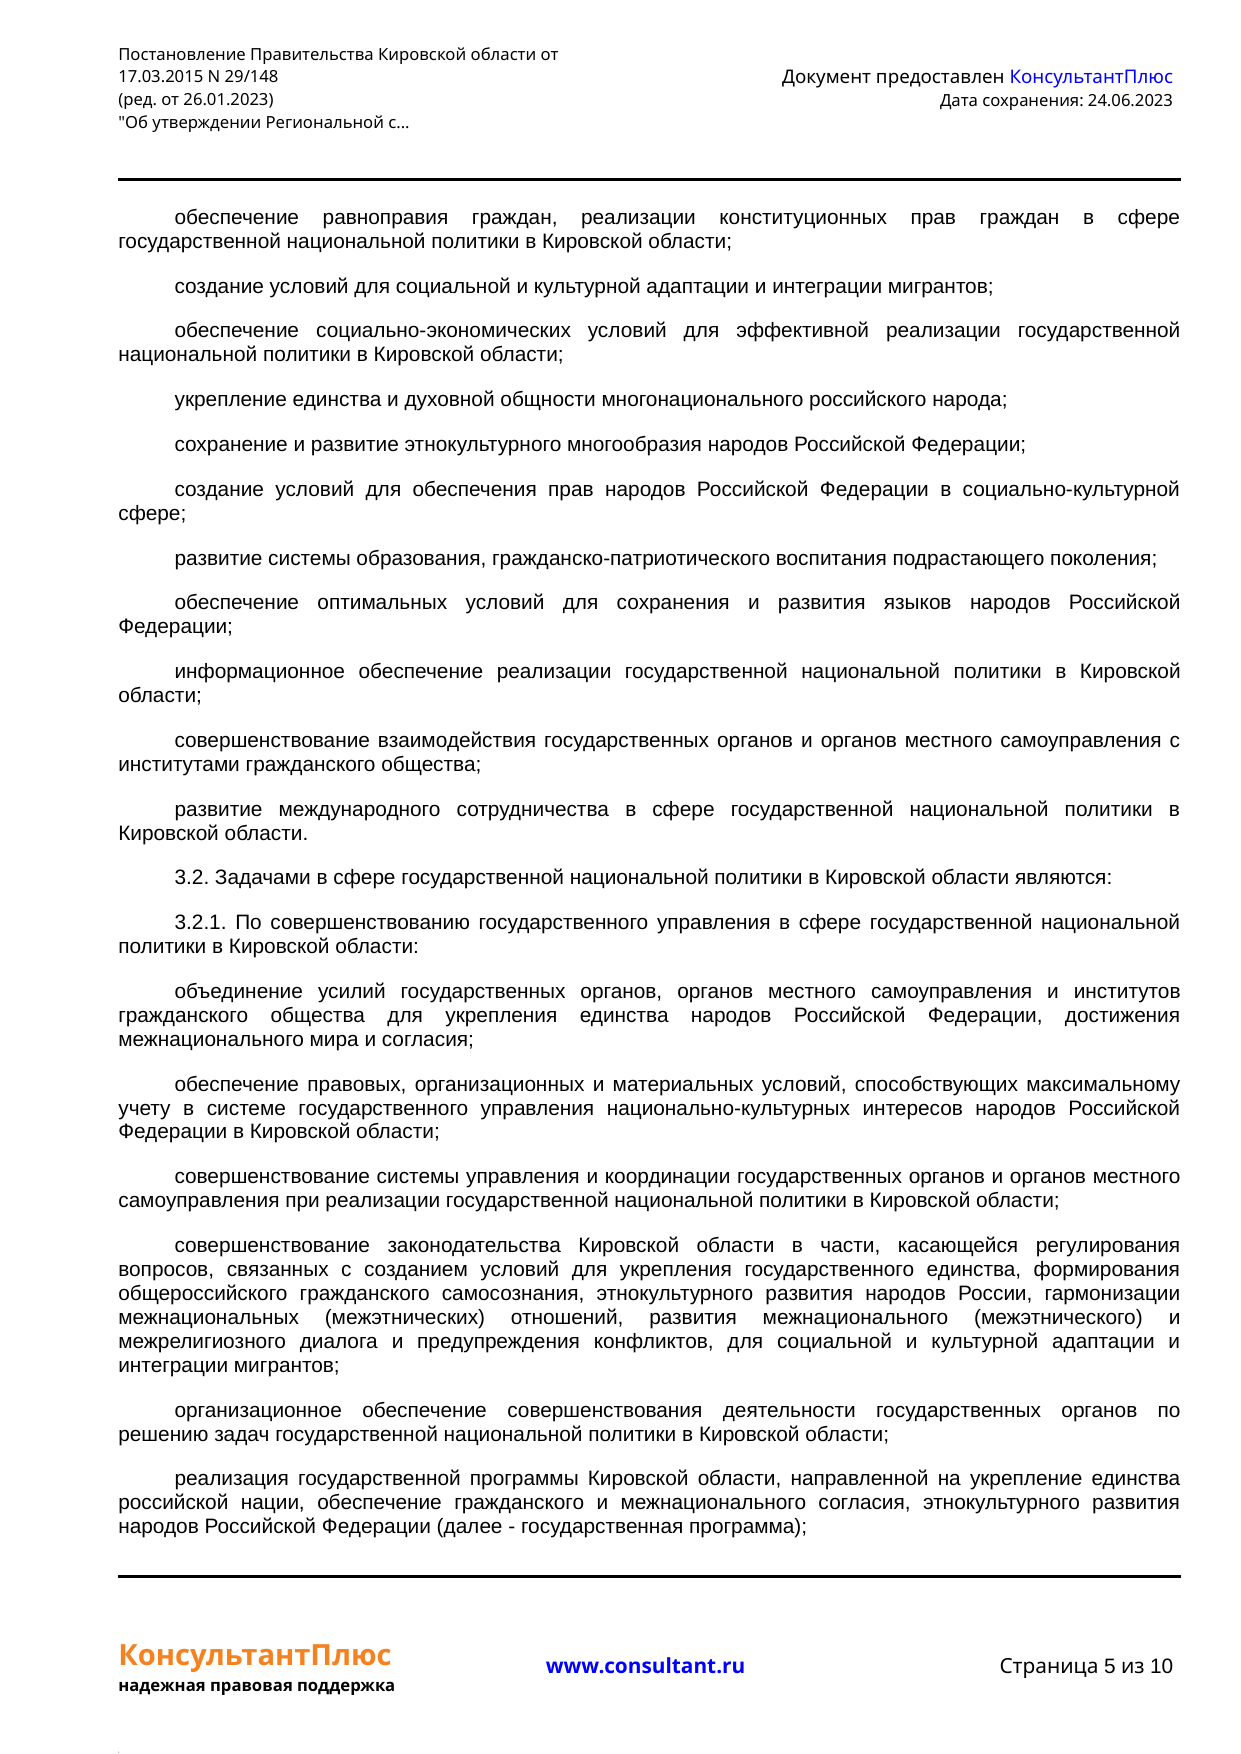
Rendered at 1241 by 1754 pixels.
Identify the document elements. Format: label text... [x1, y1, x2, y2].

text 3.2.1. По совершенствованию государственного управления в сфере государственной национальной политики в Кировской области: [118, 910, 1181, 958]
text создание условий для обеспечения прав народов Российской Федерации в социально-культурной сфере; [118, 477, 1181, 524]
text обеспечение социально-экономических условий для эффективной реализации государственной национальной политики в Кировской области; [118, 318, 1181, 366]
text сохранение и развитие этнокультурного многообразия народов Российской Федерации; [118, 432, 1181, 456]
text совершенствование законодательства Кировской области в части, касающейся регулирования вопросов, связанных с созданием условий для укрепления государственного единства, формирования общероссийского гражданского самосознания, этнокультурного развития народов России, гармонизации межнациональных (межэтнических) отношений, развития межнационального (межэтнического) и межрелигиозного диалога и предупреждения конфликтов, для социальной и культурной адаптации и интеграции мигрантов; [118, 1233, 1181, 1377]
text развитие системы образования, гражданско-патриотического воспитания подрастающего поколения; [118, 545, 1181, 569]
text укрепление единства и духовной общности многонационального российского народа; [118, 387, 1181, 411]
text развитие международного сотрудничества в сфере государственной национальной политики в Кировской области. [118, 796, 1181, 844]
text обеспечение оптимальных условий для сохранения и развития языков народов Российской Федерации; [118, 590, 1181, 638]
text реализация государственной программы Кировской области, направленной на укрепление единства российской нации, обеспечение гражданского и межнационального согласия, этнокультурного развития народов Российской Федерации (далее - государственная программа); [118, 1466, 1181, 1538]
text объединение усилий государственных органов, органов местного самоуправления и институтов гражданского общества для укрепления единства народов Российской Федерации, достижения межнационального мира и согласия; [118, 979, 1181, 1051]
text создание условий для социальной и культурной адаптации и интеграции мигрантов; [118, 273, 1181, 297]
text обеспечение равноправия граждан, реализации конституционных прав граждан в сфере государственной национальной политики в Кировской области; [118, 205, 1181, 253]
text совершенствование взаимодействия государственных органов и органов местного самоуправления с институтами гражданского общества; [118, 728, 1181, 776]
text обеспечение правовых, организационных и материальных условий, способствующих максимальному учету в системе государственного управления национально-культурных интересов народов Российской Федерации в Кировской области; [118, 1071, 1181, 1143]
text организационное обеспечение совершенствования деятельности государственных органов по решению задач государственной национальной политики в Кировской области; [118, 1397, 1181, 1445]
text информационное обеспечение реализации государственной национальной политики в Кировской области; [118, 659, 1181, 707]
text совершенствование системы управления и координации государственных органов и органов местного самоуправления при реализации государственной национальной политики в Кировской области; [118, 1164, 1181, 1212]
text 3.2. Задачами в сфере государственной национальной политики в Кировской области являются: [118, 865, 1181, 889]
